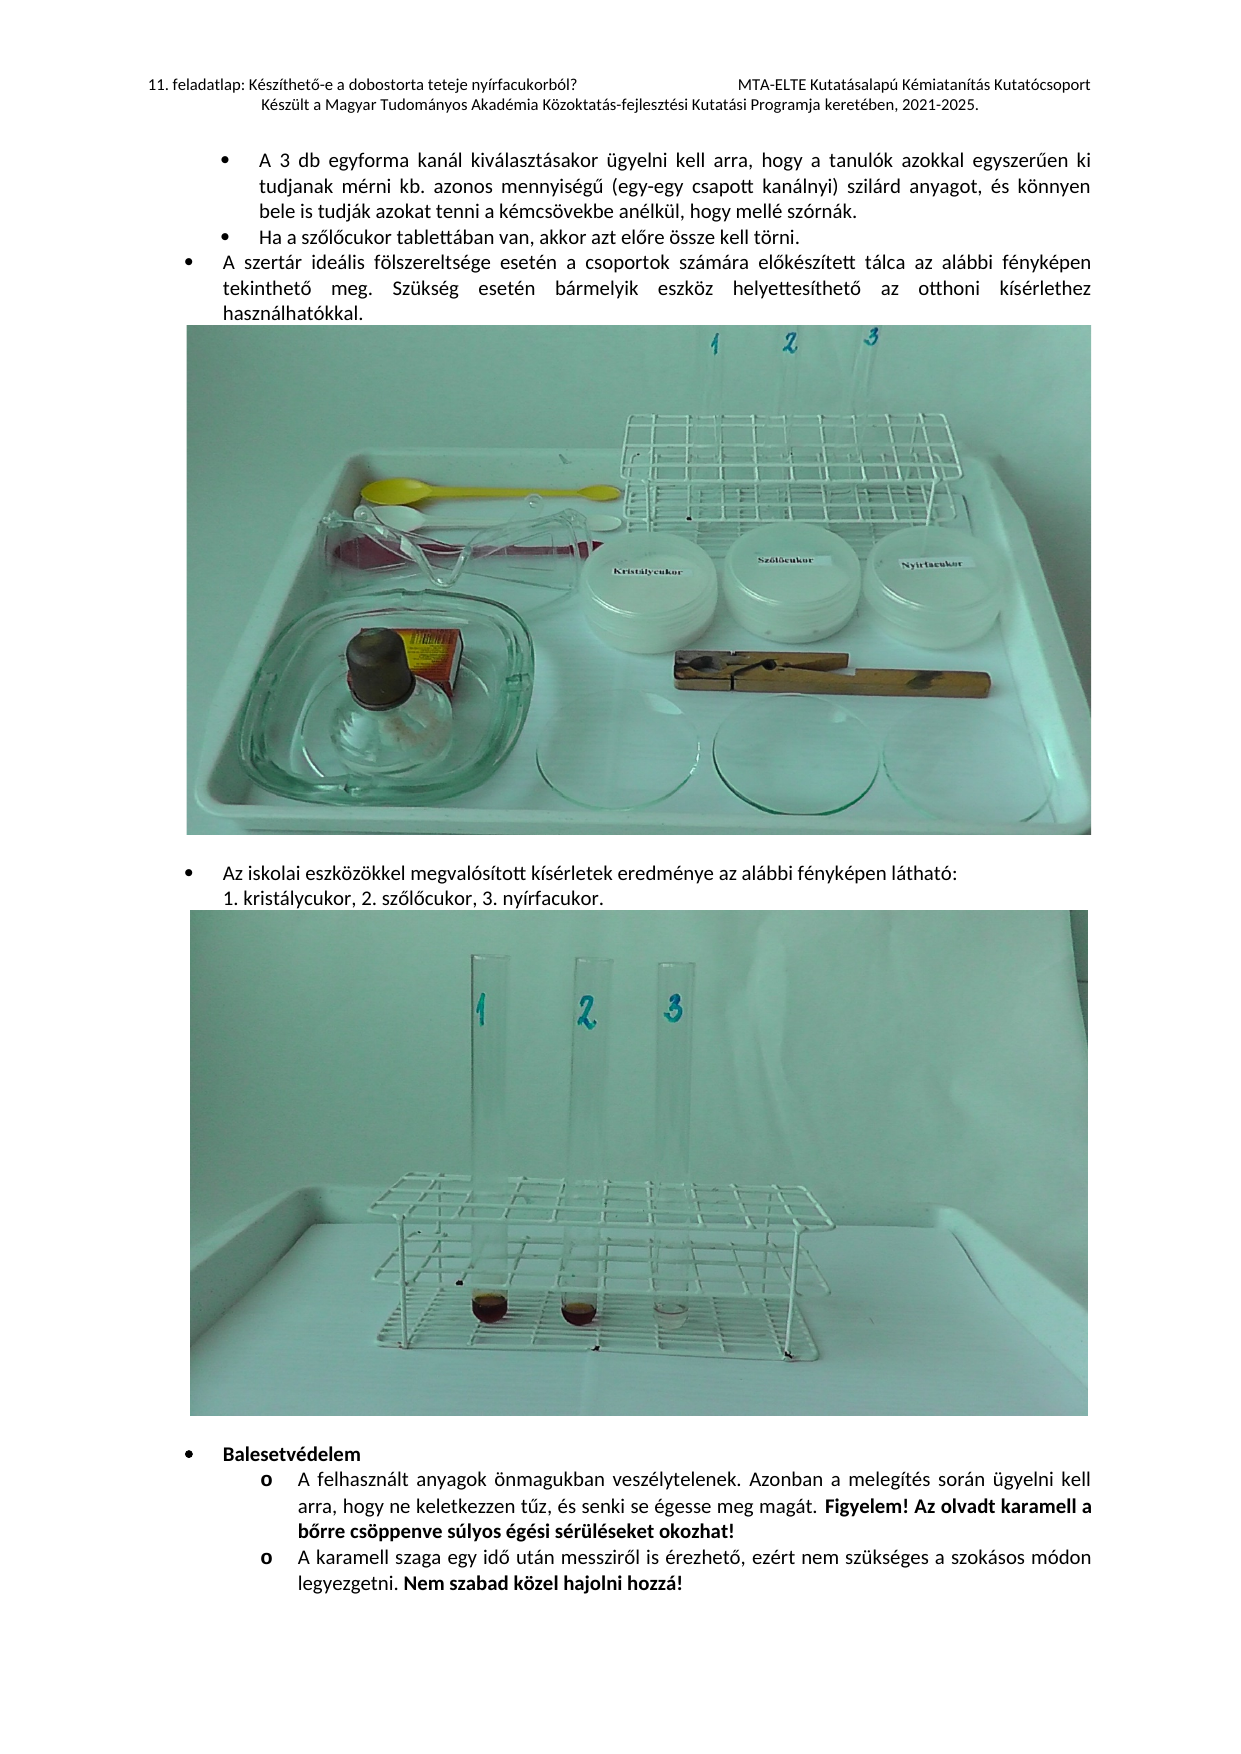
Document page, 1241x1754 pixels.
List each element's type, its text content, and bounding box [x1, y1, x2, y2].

list A szertár ideális fölszereltsége esetén a csoportok számára előkészített tálca az alábbi fényképen tekinthető meg. Szükség esetén bármelyik eszköz helyettesíthető az otthoni kísérlethez használhatókkal. [185, 249, 1093, 326]
list A felhasznált anyagok önmagukban veszélytelenek. Azonban a melegítés során ügyelni kell arra, hogy ne keletkezzen tűz, és senki se égesse meg magát. Figyelem! Az olvadt karamell a bőrre csöppenve súlyos égési sérüléseket okozhat! [260, 1467, 1093, 1544]
list 1. kristálycukor, 2. szőlőcukor, 3. nyírfacukor. [223, 885, 1093, 911]
list A 3 db egyforma kanál kiválasztásakor ügyelni kell arra, hogy a tanulók azokkal egyszerűen ki tudjanak mérni kb. azonos mennyiségű (egy-egy csapott kanálnyi) szilárd anyagot, és könnyen bele is tudják azokat tenni a kémcsövekbe anélkül, hogy mellé szórnák. [221, 148, 1093, 224]
picture [190, 910, 1088, 1416]
list Balesetvédelem [185, 1441, 1093, 1467]
list Ha a szőlőcukor tablettában van, akkor azt előre össze kell törni. [221, 224, 1093, 249]
picture [186, 325, 1092, 835]
list A karamell szaga egy idő után messziről is érezhető, ezért nem szükséges a szokásos módon legyezgetni. Nem szabad közel hajolni hozzá! [260, 1544, 1093, 1596]
list Az iskolai eszközökkel megvalósított kísérletek eredménye az alábbi fényképen látható: [185, 860, 1093, 885]
